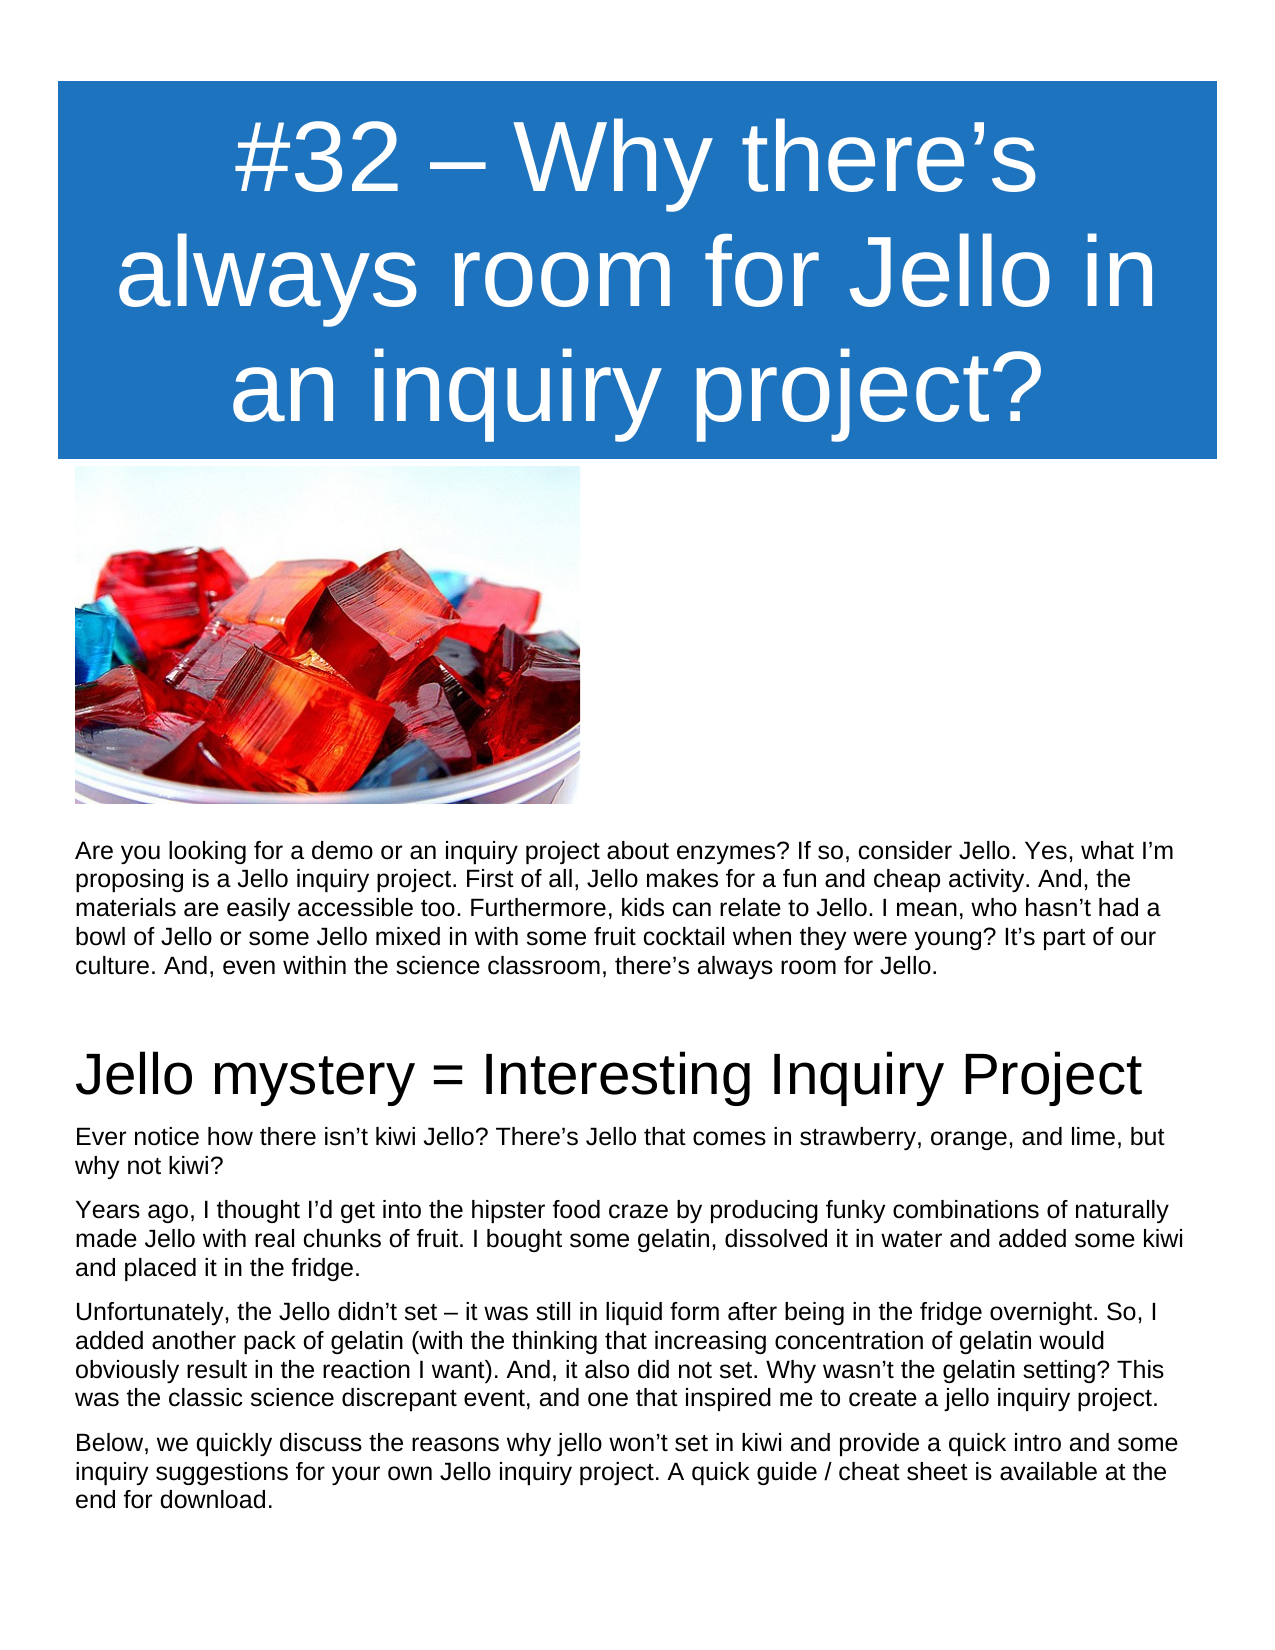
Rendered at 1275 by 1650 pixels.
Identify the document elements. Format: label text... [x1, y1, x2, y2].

text Years ago, I thought I’d get into the hipster food craze by producing funky combinations of naturally made Jello with real chunks of fruit. I bought some gelatin, dissolved it in water and added some kiwi and placed it in the fridge. [75, 1195, 1200, 1282]
text Jello mystery = Interesting Inquiry Project [75, 1039, 1200, 1107]
text Ever notice how there isn’t kiwi Jello? There’s Jello that comes in strawberry, orange, and lime, but why not kiwi? [75, 1122, 1200, 1180]
text Are you looking for a demo or an inquiry project about enzymes? If so, consider Jello. Yes, what I’m proposing is a Jello inquiry project. First of all, Jello makes for a fun and cheap activity. And, the materials are easily accessible too. Furthermore, kids can relate to Jello. I mean, who hasn’t had a bowl of Jello or some Jello mixed in with some fruit cocktail when they were young? It’s part of our culture. And, even within the science classroom, there’s always room for Jello. [75, 836, 1200, 979]
text Below, we quickly discuss the reasons why jello won’t set in kiwi and provide a quick intro and some inquiry suggestions for your own Jello inquiry project. A quick guide / cheat sheet is available at the end for download. [75, 1428, 1200, 1514]
picture [75, 466, 581, 804]
text Unfortunately, the Jello didn’t set – it was still in liquid form after being in the fridge overnight. So, I added another pack of gelatin (with the thinking that increasing concentration of gelatin would obviously result in the reaction I want). And, it also did not set. Why wasn’t the gelatin setting? This was the classic science discrepant event, and one that inspired me to create a jello inquiry project. [75, 1297, 1200, 1412]
text #32 – Why there’s always room for Jello in an inquiry project? [58, 81, 1217, 459]
